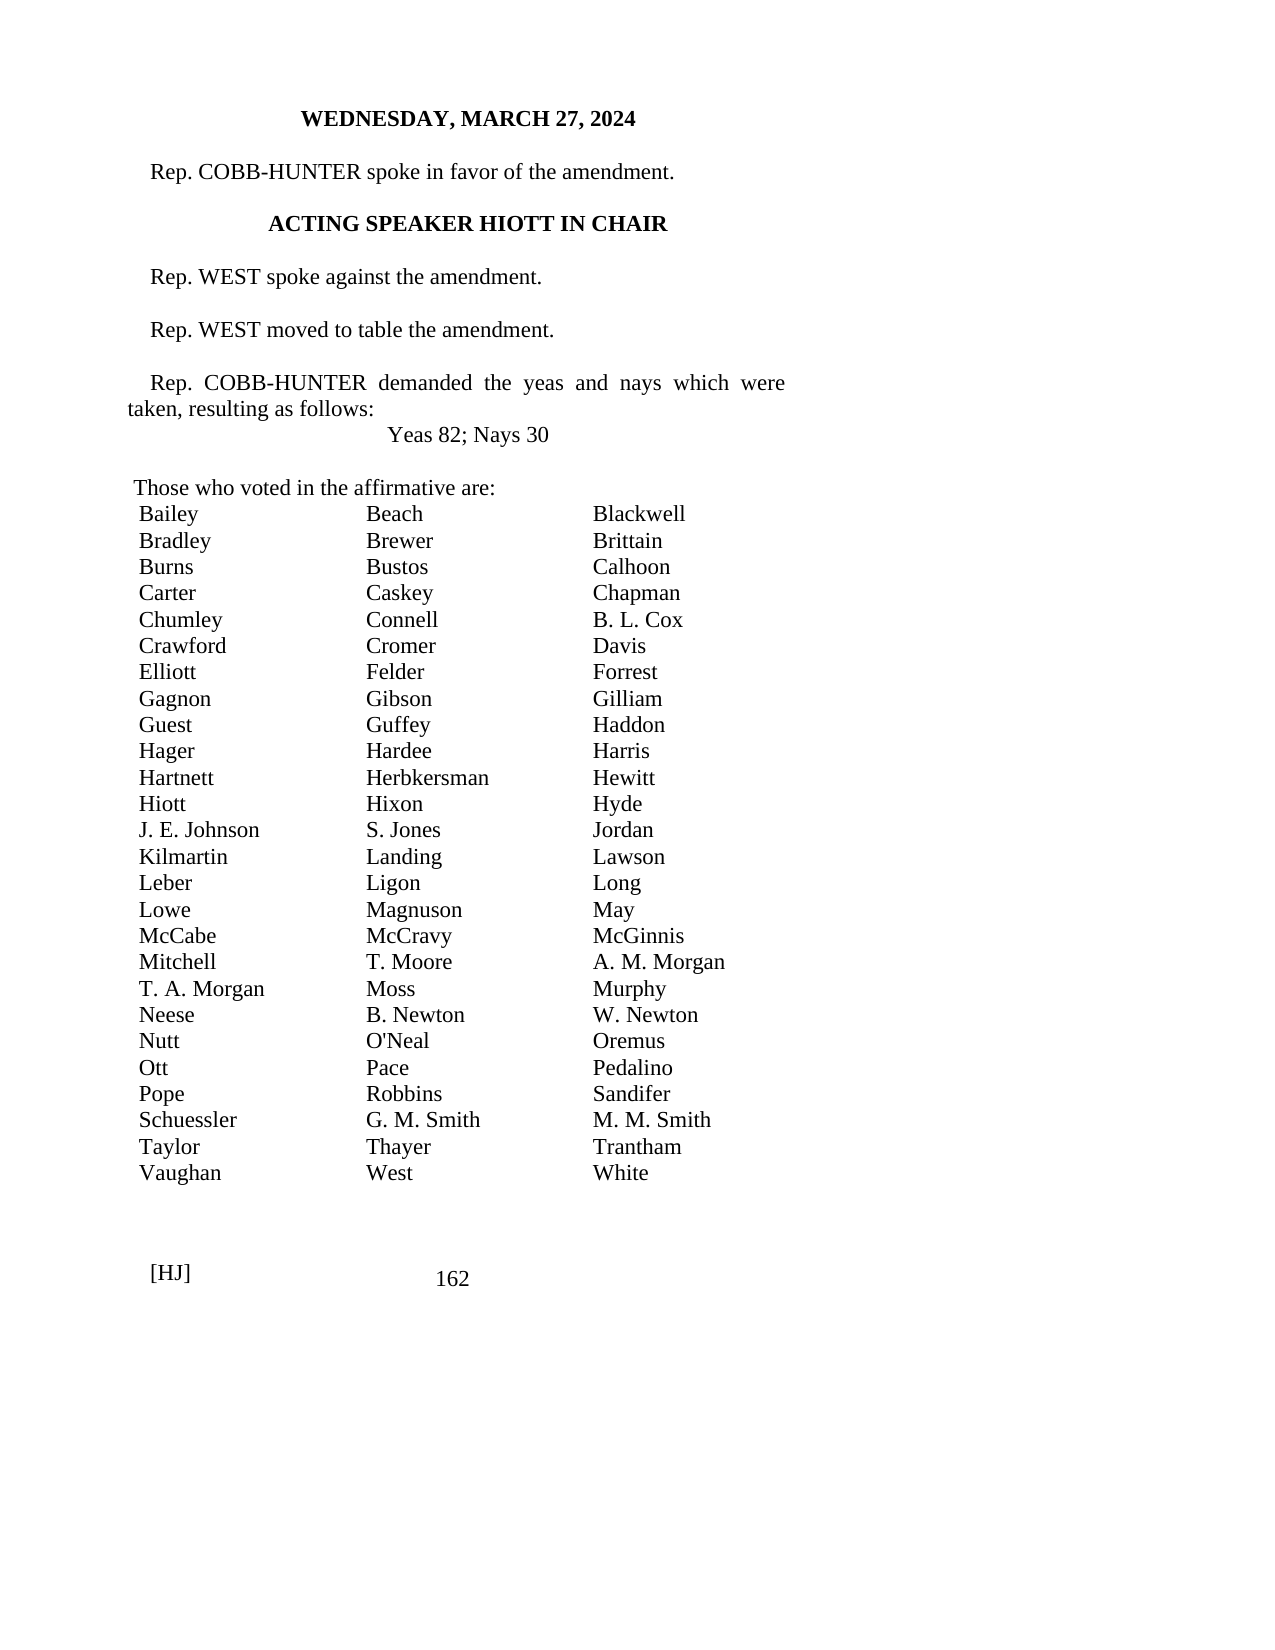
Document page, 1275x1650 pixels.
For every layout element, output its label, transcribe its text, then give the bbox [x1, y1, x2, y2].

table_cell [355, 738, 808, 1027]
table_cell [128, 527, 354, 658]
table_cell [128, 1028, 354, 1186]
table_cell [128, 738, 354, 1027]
text Rep. COBB-HUNTER spoke in favor of the amendment. [127, 158, 786, 184]
text Rep. WEST moved to table the amendment. [127, 316, 786, 342]
text Yeas 82; Nays 30 [127, 421, 786, 448]
text Rep. WEST spoke against the amendment. [127, 263, 786, 289]
text ACTING SPEAKER HIOTT IN CHAIR [127, 210, 786, 237]
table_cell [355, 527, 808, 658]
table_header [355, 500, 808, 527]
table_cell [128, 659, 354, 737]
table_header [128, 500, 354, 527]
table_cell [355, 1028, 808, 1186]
text Rep. COBB-HUNTER demanded the yeas and nays which were taken, resulting as follows: [127, 368, 786, 421]
text Those who voted in the affirmative are: [127, 474, 786, 500]
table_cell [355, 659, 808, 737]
